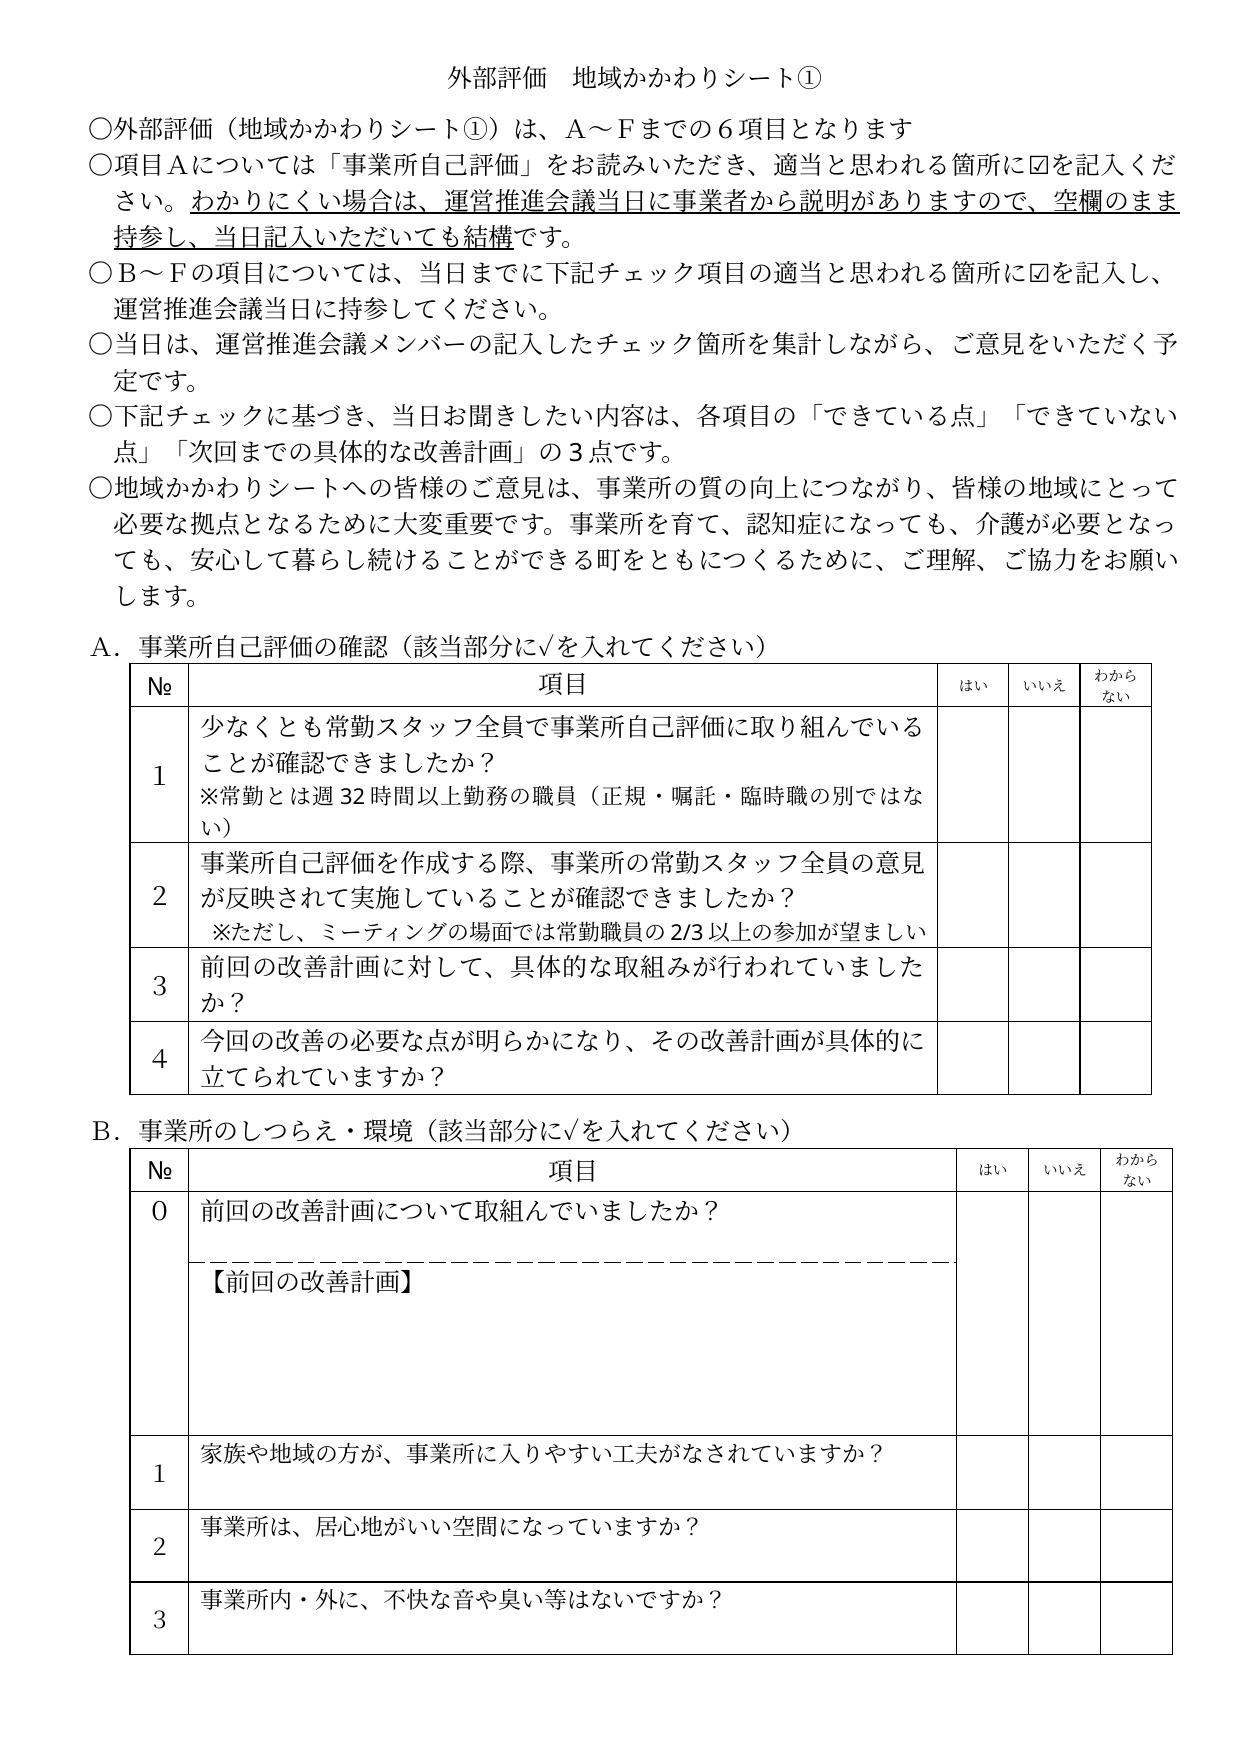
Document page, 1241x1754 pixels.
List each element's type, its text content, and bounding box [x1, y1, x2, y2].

table_cell ２ [131, 843, 188, 947]
text 〇外部評価（地域かかわりシート①）は、Ａ～Ｆまでの６項目となります [89, 109, 1181, 146]
table_cell 事業所内・外に、不快な音や臭い等はないですか？ [189, 1583, 956, 1654]
table_header わからない [1101, 1149, 1172, 1191]
table_cell [1081, 843, 1151, 947]
text 〇下記チェックに基づき、当日お聞きしたい内容は、各項目の「できている点」「できていない点」「次回までの具体的な改善計画」の3点です。 [89, 397, 1181, 469]
table_cell [938, 948, 1008, 1021]
table_cell ０ [131, 1192, 188, 1435]
table_cell 少なくとも常勤スタッフ全員で事業所自己評価に取り組んでいることが確認できましたか？ ※常勤とは週32時間以上勤務の職員（正規・嘱託・臨時職の別ではない） [189, 707, 937, 842]
table_cell [957, 1436, 1028, 1508]
table_cell [1101, 1583, 1172, 1654]
table_cell ３ [131, 948, 188, 1021]
table_header いいえ [1029, 1149, 1100, 1191]
table_cell [957, 1510, 1028, 1581]
table_cell [1009, 1022, 1079, 1093]
table_header № [131, 1149, 188, 1191]
table_header わからない [1081, 664, 1151, 706]
table_cell [1009, 843, 1079, 947]
table_cell [1101, 1436, 1172, 1508]
table_header 項目 [189, 664, 937, 706]
text 〇当日は、運営推進会議メンバーの記入したチェック箇所を集計しながら、ご意見をいただく予定です。 [89, 325, 1181, 397]
table_cell [1029, 1436, 1100, 1508]
table_header № [131, 664, 188, 706]
table_cell [957, 1583, 1028, 1654]
table_cell [1029, 1192, 1100, 1435]
table_cell [1009, 707, 1079, 842]
table_cell [1029, 1510, 1100, 1581]
table_cell 今回の改善の必要な点が明らかになり、その改善計画が具体的に立てられていますか？ [189, 1022, 937, 1093]
table_cell [1081, 707, 1151, 842]
table_cell ３ [131, 1583, 188, 1654]
table_cell 【前回の改善計画】 [189, 1262, 956, 1435]
table_cell 事業所自己評価を作成する際、事業所の常勤スタッフ全員の意見が反映されて実施していることが確認できましたか？ ※ただし、ミーティングの場面では常勤職員の2/3以上の参加が望ましい [189, 843, 937, 947]
text 〇Ｂ～Ｆの項目については、当日までに下記チェック項目の適当と思われる箇所に☑を記入し、運営推進会議当日に持参してください。 [89, 253, 1181, 325]
text Ａ．事業所自己評価の確認（該当部分に✓を入れてください） [89, 627, 1181, 663]
table_cell [938, 843, 1008, 947]
table_cell １ [131, 1436, 188, 1508]
text Ｂ．事業所のしつらえ・環境（該当部分に✓を入れてください） [89, 1112, 1181, 1148]
text 〇項目Ａについては「事業所自己評価」をお読みいただき、適当と思われる箇所に☑を記入ください。わかりにくい場合は、運営推進会議当日に事業者から説明がありますので、空欄のまま持参し、当日記入いただいても結構です。 [89, 146, 1181, 253]
table_cell 事業所は、居心地がいい空間になっていますか？ [189, 1510, 956, 1581]
table_cell [957, 1192, 1028, 1435]
table_header 項目 [189, 1149, 956, 1191]
table_cell [938, 707, 1008, 842]
table_header はい [957, 1149, 1028, 1191]
table_cell [1101, 1192, 1172, 1435]
table_cell 前回の改善計画について取組んでいましたか？ [189, 1192, 956, 1262]
table_cell [938, 1022, 1008, 1093]
table_cell [1009, 948, 1079, 1021]
table_cell [1081, 948, 1151, 1021]
table_cell [1101, 1510, 1172, 1581]
table_cell ２ [131, 1510, 188, 1581]
table_cell １ [131, 707, 188, 842]
table_cell ４ [131, 1022, 188, 1093]
table_header はい [938, 664, 1008, 706]
table_cell 家族や地域の方が、事業所に入りやすい工夫がなされていますか？ [189, 1436, 956, 1508]
text 〇地域かかわりシートへの皆様のご意見は、事業所の質の向上につながり、皆様の地域にとって必要な拠点となるために大変重要です。事業所を育て、認知症になっても、介護が必要となっても、安心して暮らし続けることができる町をともにつくるために、ご理解、ご協力をお願いします。 [89, 469, 1181, 613]
text 外部評価 地域かかわりシート① [89, 59, 1181, 95]
table_cell [1029, 1583, 1100, 1654]
table_cell 前回の改善計画に対して、具体的な取組みが行われていましたか？ [189, 948, 937, 1021]
table_header いいえ [1009, 664, 1079, 706]
table_cell [1081, 1022, 1151, 1093]
